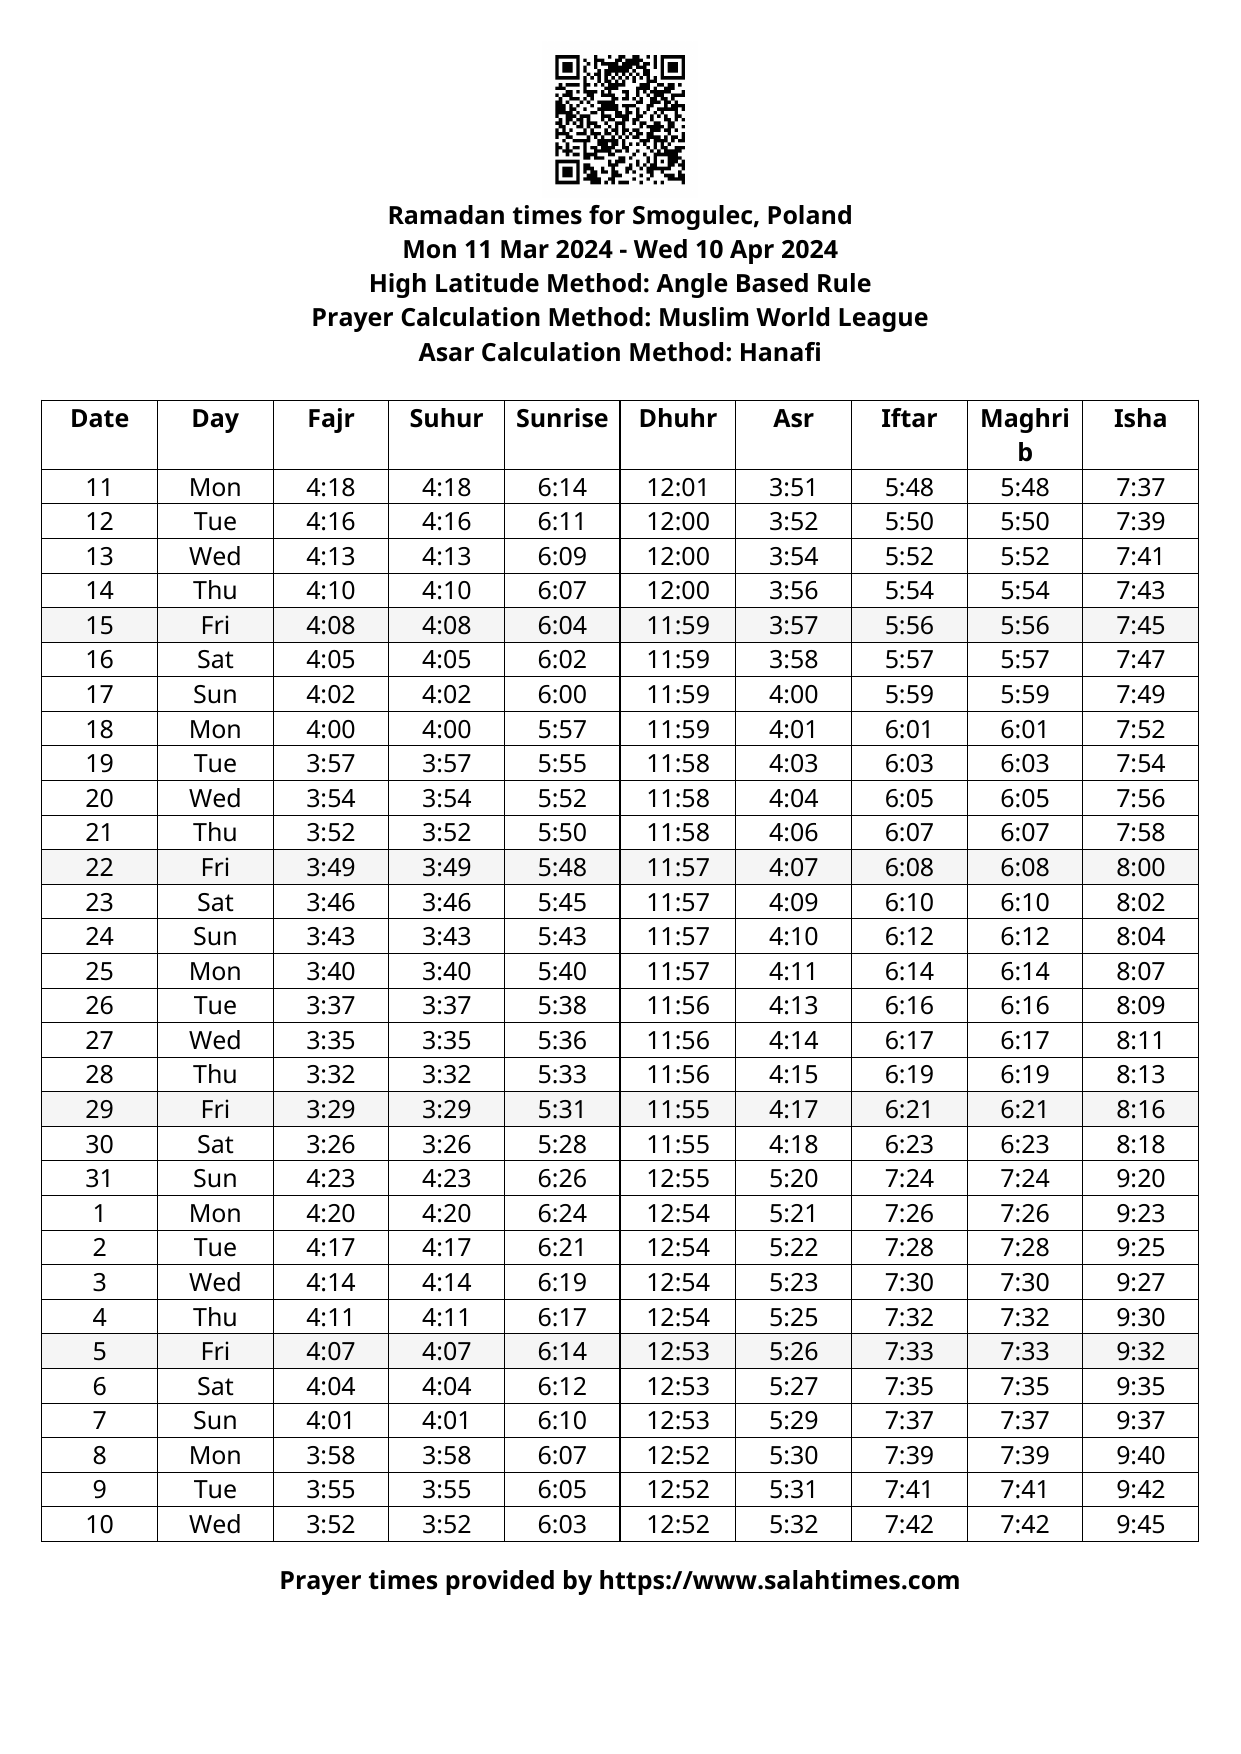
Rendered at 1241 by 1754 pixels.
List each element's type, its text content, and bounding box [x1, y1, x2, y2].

table_cell 5:31 [736, 1473, 851, 1506]
table_cell 5:38 [505, 989, 619, 1022]
table_cell 6:12 [852, 919, 967, 953]
table_header Day [158, 401, 273, 469]
table_header Iftar [852, 401, 967, 469]
table_cell Tue [158, 746, 273, 780]
table_cell 6:21 [505, 1231, 619, 1264]
table_cell 6:08 [968, 850, 1082, 884]
table_cell 5:59 [852, 677, 967, 711]
table_cell 4:13 [736, 989, 851, 1022]
table_cell 3:32 [389, 1058, 504, 1091]
table_cell 7:39 [968, 1438, 1082, 1472]
table_cell 7:41 [852, 1473, 967, 1506]
table_cell Mon [158, 954, 273, 987]
table_cell 4:00 [736, 677, 851, 711]
text Prayer Calculation Method: Muslim World League [42, 300, 1198, 334]
table_cell 5:57 [968, 643, 1082, 676]
table_cell 3:57 [389, 746, 504, 780]
table_cell 4:07 [736, 850, 851, 884]
table_cell 13 [42, 539, 157, 572]
table_cell 6:05 [852, 781, 967, 814]
table_cell 12:00 [621, 539, 735, 572]
table_cell 3:52 [274, 1507, 388, 1541]
table_cell 9:32 [1083, 1334, 1198, 1368]
table_cell 11:57 [621, 954, 735, 987]
table_cell 3:43 [389, 919, 504, 953]
table_cell 3:40 [274, 954, 388, 987]
table_cell 7:56 [1083, 781, 1198, 814]
table_cell Sat [158, 1369, 273, 1402]
table_cell 7:41 [968, 1473, 1082, 1506]
table_cell Tue [158, 504, 273, 538]
table_cell 19 [42, 746, 157, 780]
table_cell 7:26 [852, 1196, 967, 1229]
table_cell 5:30 [736, 1438, 851, 1472]
table_cell 3:54 [736, 539, 851, 572]
table_cell 4:17 [389, 1231, 504, 1264]
table_cell 4:01 [389, 1404, 504, 1437]
table_cell 7:32 [968, 1300, 1082, 1333]
table_cell 9:35 [1083, 1369, 1198, 1402]
table_cell 9:20 [1083, 1161, 1198, 1195]
table_cell 7:41 [1083, 539, 1198, 572]
table_cell 3:29 [274, 1092, 388, 1126]
table_cell 12:54 [621, 1300, 735, 1333]
table_cell 6:10 [852, 885, 967, 918]
table_cell 12:54 [621, 1196, 735, 1229]
table_cell 7:35 [968, 1369, 1082, 1402]
table_cell 11:57 [621, 919, 735, 953]
table_cell 3:54 [274, 781, 388, 814]
table_cell 3:37 [389, 989, 504, 1022]
table_cell 6:23 [852, 1127, 967, 1160]
table_cell 17 [42, 677, 157, 711]
table_cell 6:03 [968, 746, 1082, 780]
table_cell 5:50 [505, 816, 619, 849]
table_cell 9:45 [1083, 1507, 1198, 1541]
table_cell 4:00 [389, 712, 504, 745]
text Ramadan times for Smogulec, Poland [42, 198, 1198, 232]
table_cell Sun [158, 919, 273, 953]
table_cell 12:52 [621, 1507, 735, 1541]
table_cell 5:25 [736, 1300, 851, 1333]
table_header Isha [1083, 401, 1198, 469]
table_cell 11:57 [621, 885, 735, 918]
table_cell 3:57 [736, 608, 851, 642]
table_cell 6:12 [968, 919, 1082, 953]
table_cell 4:10 [389, 574, 504, 607]
table_cell 11:58 [621, 746, 735, 780]
table_cell 5:54 [968, 574, 1082, 607]
table_cell 7:43 [1083, 574, 1198, 607]
table_cell 5:48 [968, 470, 1082, 503]
table_cell 6:19 [505, 1265, 619, 1299]
table_cell 4:00 [274, 712, 388, 745]
table_cell 3:51 [736, 470, 851, 503]
table_cell 6:04 [505, 608, 619, 642]
table_cell 3:37 [274, 989, 388, 1022]
text High Latitude Method: Angle Based Rule [42, 266, 1198, 300]
table_cell 12:53 [621, 1404, 735, 1437]
table_cell Mon [158, 1196, 273, 1229]
table_cell 7:37 [1083, 470, 1198, 503]
table_cell 6:01 [968, 712, 1082, 745]
table_cell 11:55 [621, 1127, 735, 1160]
table_cell 12:52 [621, 1438, 735, 1472]
table_cell 4:15 [736, 1058, 851, 1091]
table_cell 8:16 [1083, 1092, 1198, 1126]
table_cell 3:49 [274, 850, 388, 884]
table_cell 4:16 [274, 504, 388, 538]
table_cell 3:55 [389, 1473, 504, 1506]
table_cell 7:42 [852, 1507, 967, 1541]
table_cell 4:11 [736, 954, 851, 987]
table_cell 6:08 [852, 850, 967, 884]
table_cell 6:05 [505, 1473, 619, 1506]
table_cell Sun [158, 1404, 273, 1437]
table_cell Wed [158, 781, 273, 814]
table_cell 11:55 [621, 1092, 735, 1126]
table_cell 3:54 [389, 781, 504, 814]
table_cell 7:52 [1083, 712, 1198, 745]
table_cell 4:11 [274, 1300, 388, 1333]
table_cell 12:52 [621, 1473, 735, 1506]
text Mon 11 Mar 2024 - Wed 10 Apr 2024 [42, 232, 1198, 266]
table_cell 3:43 [274, 919, 388, 953]
table_cell 29 [42, 1092, 157, 1126]
table_cell 4:20 [389, 1196, 504, 1229]
table_cell 4:20 [274, 1196, 388, 1229]
table_cell 16 [42, 643, 157, 676]
table_cell Sun [158, 1161, 273, 1195]
table_cell Fri [158, 1334, 273, 1368]
table_cell Thu [158, 1300, 273, 1333]
table_cell 4:10 [274, 574, 388, 607]
table_cell 12:01 [621, 470, 735, 503]
picture [542, 41, 699, 198]
table_cell 8:11 [1083, 1023, 1198, 1057]
table_cell Sun [158, 677, 273, 711]
table_cell 21 [42, 816, 157, 849]
table_cell 5:52 [505, 781, 619, 814]
table_cell 5:50 [852, 504, 967, 538]
table_cell 4:05 [274, 643, 388, 676]
table_cell 4:18 [389, 470, 504, 503]
table_cell 11 [42, 470, 157, 503]
table_header Suhur [389, 401, 504, 469]
table_cell 5:27 [736, 1369, 851, 1402]
table_cell 6:05 [968, 781, 1082, 814]
table_cell 14 [42, 574, 157, 607]
table_cell 6:14 [505, 470, 619, 503]
table_cell Tue [158, 1231, 273, 1264]
table_cell 8:09 [1083, 989, 1198, 1022]
table_cell 5 [42, 1334, 157, 1368]
table_cell 6:12 [505, 1369, 619, 1402]
table_cell 3:58 [736, 643, 851, 676]
table_cell 9:42 [1083, 1473, 1198, 1506]
table_cell 4:07 [274, 1334, 388, 1368]
table_cell 8:13 [1083, 1058, 1198, 1091]
table_cell 11:59 [621, 608, 735, 642]
table_cell 2 [42, 1231, 157, 1264]
table_cell Mon [158, 712, 273, 745]
table_cell Thu [158, 816, 273, 849]
table_cell 3:40 [389, 954, 504, 987]
table_cell 7:42 [968, 1507, 1082, 1541]
table_cell 3:52 [389, 816, 504, 849]
table_cell 5:26 [736, 1334, 851, 1368]
table_cell 7:45 [1083, 608, 1198, 642]
table_cell 5:54 [852, 574, 967, 607]
table_cell 7:54 [1083, 746, 1198, 780]
table_cell 23 [42, 885, 157, 918]
table_cell 12:54 [621, 1265, 735, 1299]
table_cell 9:30 [1083, 1300, 1198, 1333]
table_cell 6:03 [852, 746, 967, 780]
table_cell 12:53 [621, 1334, 735, 1368]
table_cell 12:53 [621, 1369, 735, 1402]
table_cell 7:24 [852, 1161, 967, 1195]
table_cell 5:22 [736, 1231, 851, 1264]
table_cell 3:57 [274, 746, 388, 780]
table_header Maghrib [968, 401, 1082, 469]
table_cell Wed [158, 1507, 273, 1541]
table_cell 7:58 [1083, 816, 1198, 849]
table_cell 7:26 [968, 1196, 1082, 1229]
table_cell 6:11 [505, 504, 619, 538]
table_cell 8:07 [1083, 954, 1198, 987]
table_cell 11:57 [621, 850, 735, 884]
table_cell 11:59 [621, 712, 735, 745]
table_cell Thu [158, 574, 273, 607]
table_cell 5:33 [505, 1058, 619, 1091]
table_cell 6:26 [505, 1161, 619, 1195]
table_cell 7:30 [852, 1265, 967, 1299]
table_cell 5:48 [852, 470, 967, 503]
table_cell 12:00 [621, 504, 735, 538]
table_cell 5:23 [736, 1265, 851, 1299]
table_cell Sat [158, 643, 273, 676]
table_cell 4:17 [736, 1092, 851, 1126]
table_cell 5:56 [968, 608, 1082, 642]
table_cell 7:39 [852, 1438, 967, 1472]
table_cell 24 [42, 919, 157, 953]
table_cell 30 [42, 1127, 157, 1160]
table_cell 8:00 [1083, 850, 1198, 884]
table_cell 4:04 [736, 781, 851, 814]
table_cell 28 [42, 1058, 157, 1091]
table_cell 7:33 [852, 1334, 967, 1368]
table_cell 5:52 [968, 539, 1082, 572]
table_cell 6:23 [968, 1127, 1082, 1160]
table_cell 7:39 [1083, 504, 1198, 538]
table_cell 5:21 [736, 1196, 851, 1229]
table_cell 6:14 [505, 1334, 619, 1368]
table_cell 6:10 [505, 1404, 619, 1437]
table_cell 4:23 [274, 1161, 388, 1195]
table_cell 9:23 [1083, 1196, 1198, 1229]
table_cell 9:27 [1083, 1265, 1198, 1299]
table_cell 3:52 [274, 816, 388, 849]
table_cell 11:59 [621, 677, 735, 711]
table_cell 4:08 [389, 608, 504, 642]
table_header Fajr [274, 401, 388, 469]
table_cell 4:14 [736, 1023, 851, 1057]
table_cell 5:57 [505, 712, 619, 745]
table_cell 5:57 [852, 643, 967, 676]
table_cell 5:52 [852, 539, 967, 572]
table_cell 4:07 [389, 1334, 504, 1368]
table_cell 7:24 [968, 1161, 1082, 1195]
table_cell 4:01 [736, 712, 851, 745]
table_cell 3:56 [736, 574, 851, 607]
table_cell 3:35 [274, 1023, 388, 1057]
table_cell 9:25 [1083, 1231, 1198, 1264]
table_cell 6:16 [968, 989, 1082, 1022]
table_cell 4:02 [389, 677, 504, 711]
table_cell 4:14 [274, 1265, 388, 1299]
table_cell 12:00 [621, 574, 735, 607]
table_cell 3:32 [274, 1058, 388, 1091]
table_cell 5:28 [505, 1127, 619, 1160]
table_cell Sat [158, 885, 273, 918]
table_cell 6:01 [852, 712, 967, 745]
table_cell 26 [42, 989, 157, 1022]
table_cell 1 [42, 1196, 157, 1229]
table_cell Sat [158, 1127, 273, 1160]
table_cell 7 [42, 1404, 157, 1437]
table_cell 11:59 [621, 643, 735, 676]
table_cell 3:26 [274, 1127, 388, 1160]
table_cell 7:32 [852, 1300, 967, 1333]
table_cell 6:14 [852, 954, 967, 987]
table_cell 4:09 [736, 885, 851, 918]
table_cell 5:29 [736, 1404, 851, 1437]
table_cell 4:08 [274, 608, 388, 642]
table_cell 7:35 [852, 1369, 967, 1402]
table_cell 3:46 [274, 885, 388, 918]
table_cell 27 [42, 1023, 157, 1057]
table_cell Tue [158, 1473, 273, 1506]
table_cell 5:50 [968, 504, 1082, 538]
table_cell Fri [158, 608, 273, 642]
table_cell 6:14 [968, 954, 1082, 987]
table_cell 6:07 [505, 1438, 619, 1472]
table_cell 10 [42, 1507, 157, 1541]
table_cell 25 [42, 954, 157, 987]
table_cell Mon [158, 470, 273, 503]
table_cell 3:52 [736, 504, 851, 538]
table_cell 4:04 [389, 1369, 504, 1402]
table_cell 7:37 [852, 1404, 967, 1437]
table_cell 3 [42, 1265, 157, 1299]
table_cell 6:03 [505, 1507, 619, 1541]
table_cell 20 [42, 781, 157, 814]
table_cell 3:46 [389, 885, 504, 918]
table_cell 6:21 [852, 1092, 967, 1126]
table_cell Wed [158, 1265, 273, 1299]
table_cell 8 [42, 1438, 157, 1472]
text Asar Calculation Method: Hanafi [42, 334, 1198, 368]
table_cell 4:06 [736, 816, 851, 849]
table_cell 4:02 [274, 677, 388, 711]
table_cell 5:59 [968, 677, 1082, 711]
table_cell 4:18 [274, 470, 388, 503]
table_cell 5:32 [736, 1507, 851, 1541]
table_cell 4:14 [389, 1265, 504, 1299]
table_cell 11:56 [621, 989, 735, 1022]
table_cell 4:03 [736, 746, 851, 780]
table_cell 5:31 [505, 1092, 619, 1126]
table_cell 6:24 [505, 1196, 619, 1229]
table_cell Wed [158, 539, 273, 572]
table_cell 4:05 [389, 643, 504, 676]
table_cell 8:04 [1083, 919, 1198, 953]
table_cell 6:07 [505, 574, 619, 607]
table_cell 11:56 [621, 1058, 735, 1091]
table_cell 6:17 [968, 1023, 1082, 1057]
table_cell 4:16 [389, 504, 504, 538]
table_cell 6:21 [968, 1092, 1082, 1126]
table_cell 4:23 [389, 1161, 504, 1195]
table_cell 5:40 [505, 954, 619, 987]
table_header Date [42, 401, 157, 469]
table_cell 12:54 [621, 1231, 735, 1264]
table_cell 4:11 [389, 1300, 504, 1333]
table_cell 3:26 [389, 1127, 504, 1160]
table_cell 6:17 [505, 1300, 619, 1333]
table_cell 6:19 [968, 1058, 1082, 1091]
table_cell 6:07 [968, 816, 1082, 849]
table_cell 15 [42, 608, 157, 642]
table_cell 6:00 [505, 677, 619, 711]
table_cell 11:56 [621, 1023, 735, 1057]
table_cell 3:58 [389, 1438, 504, 1472]
table_cell 7:30 [968, 1265, 1082, 1299]
table_cell 7:47 [1083, 643, 1198, 676]
table_cell 6:07 [852, 816, 967, 849]
table_cell 7:28 [852, 1231, 967, 1264]
table_cell 6:16 [852, 989, 967, 1022]
table_cell 4:04 [274, 1369, 388, 1402]
table_cell 6:02 [505, 643, 619, 676]
table_cell 5:45 [505, 885, 619, 918]
table_cell 4:13 [389, 539, 504, 572]
table_cell 18 [42, 712, 157, 745]
text Prayer times provided by https://www.salahtimes.com [42, 1563, 1198, 1597]
table_cell 9:40 [1083, 1438, 1198, 1472]
table_cell 4:17 [274, 1231, 388, 1264]
table_cell 7:37 [968, 1404, 1082, 1437]
table_header Dhuhr [621, 401, 735, 469]
table_cell Thu [158, 1058, 273, 1091]
table_cell 11:58 [621, 781, 735, 814]
table_cell 3:49 [389, 850, 504, 884]
table_cell 5:36 [505, 1023, 619, 1057]
table_cell 3:52 [389, 1507, 504, 1541]
table_cell 6:19 [852, 1058, 967, 1091]
table_cell 5:20 [736, 1161, 851, 1195]
table_cell 12:55 [621, 1161, 735, 1195]
table_cell Fri [158, 850, 273, 884]
table_cell 4:13 [274, 539, 388, 572]
table_cell 5:43 [505, 919, 619, 953]
table_cell 3:29 [389, 1092, 504, 1126]
table_cell Tue [158, 989, 273, 1022]
table_cell 6:09 [505, 539, 619, 572]
table_cell 6 [42, 1369, 157, 1402]
table_cell 6:17 [852, 1023, 967, 1057]
table_cell 5:56 [852, 608, 967, 642]
table_cell 31 [42, 1161, 157, 1195]
table_cell 7:33 [968, 1334, 1082, 1368]
table_cell 4:18 [736, 1127, 851, 1160]
table_cell 4:01 [274, 1404, 388, 1437]
table_cell 22 [42, 850, 157, 884]
table_cell 12 [42, 504, 157, 538]
table_cell 4:10 [736, 919, 851, 953]
table_cell 7:28 [968, 1231, 1082, 1264]
table_cell 6:10 [968, 885, 1082, 918]
table_cell Fri [158, 1092, 273, 1126]
table_cell 5:48 [505, 850, 619, 884]
table_cell Wed [158, 1023, 273, 1057]
table_cell 9:37 [1083, 1404, 1198, 1437]
table_header Sunrise [505, 401, 619, 469]
table_cell 5:55 [505, 746, 619, 780]
table_cell 9 [42, 1473, 157, 1506]
table_cell Mon [158, 1438, 273, 1472]
table_cell 4 [42, 1300, 157, 1333]
table_cell 8:18 [1083, 1127, 1198, 1160]
table_cell 3:35 [389, 1023, 504, 1057]
table_cell 3:55 [274, 1473, 388, 1506]
table_cell 8:02 [1083, 885, 1198, 918]
table_cell 3:58 [274, 1438, 388, 1472]
table_cell 7:49 [1083, 677, 1198, 711]
table_cell 11:58 [621, 816, 735, 849]
table_header Asr [736, 401, 851, 469]
